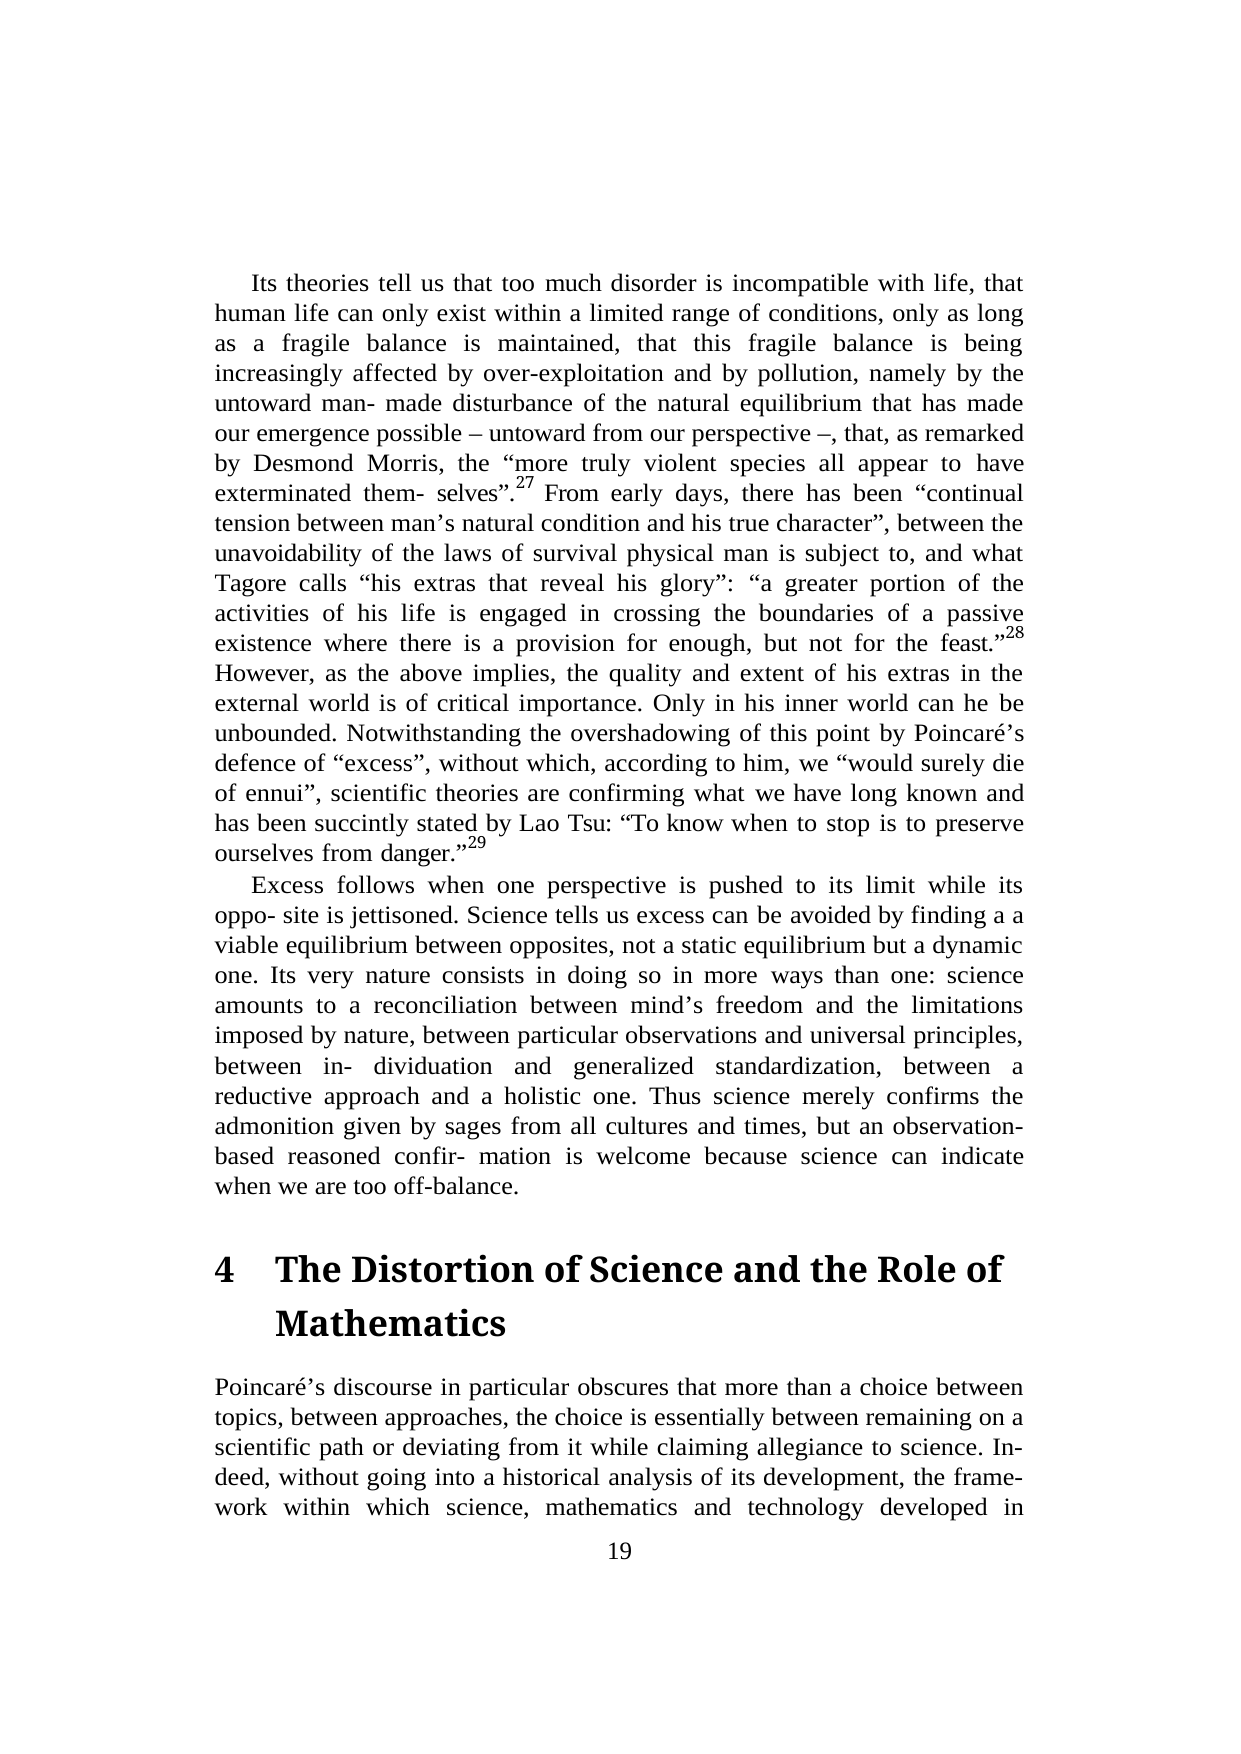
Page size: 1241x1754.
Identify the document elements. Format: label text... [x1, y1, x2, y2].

text Excess follows when one perspective is pushed to its limit while its oppo- site is jettisoned. Science tells us excess can be avoided by finding a a viable equilibrium between opposites, not a static equilibrium but a dynamic one. Its very nature consists in doing so in more ways than one: science amounts to a reconciliation between mind’s freedom and the limitations imposed by nature, between particular observations and universal principles, between in- dividuation and generalized standardization, between a reductive approach and a holistic one. Thus science merely confirms the admonition given by sages from all cultures and times, but an observation-based reasoned confir- mation is welcome because science can indicate when we are too off-balance. [214, 870, 1024, 1200]
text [214, 1372, 1024, 1521]
text Its theories tell us that too much disorder is incompatible with life, that human life can only exist within a limited range of conditions, only as long as a fragile balance is maintained, that this fragile balance is being increasingly affected by over-exploitation and by pollution, namely by the untoward man- made disturbance of the natural equilibrium that has made our emergence possible – untoward from our perspective –, that, as remarked by Desmond Morris, the “more truly violent species all appear to have exterminated them- selves”.27 From early days, there has been “continual tension between man’s natural condition and his true character”, between the unavoidability of the laws of survival physical man is subject to, and what Tagore calls “his extras that reveal his glory”: “a greater portion of the activities of his life is engaged in crossing the boundaries of a passive existence where there is a provision for enough, but not for the feast.”28 However, as the above implies, the quality and extent of his extras in the external world is of critical importance. Only in his inner world can he be unbounded. Notwithstanding the overshadowing of this point by Poincaré’s defence of “excess”, without which, according to him, we “would surely die of ennui”, scientific theories are confirming what we have long known and has been succintly stated by Lao Tsu: “To know when to stop is to preserve ourselves from danger.”29 [214, 268, 1024, 868]
subtitle The Distortion of Science and the Role of Mathematics [214, 1244, 1024, 1347]
